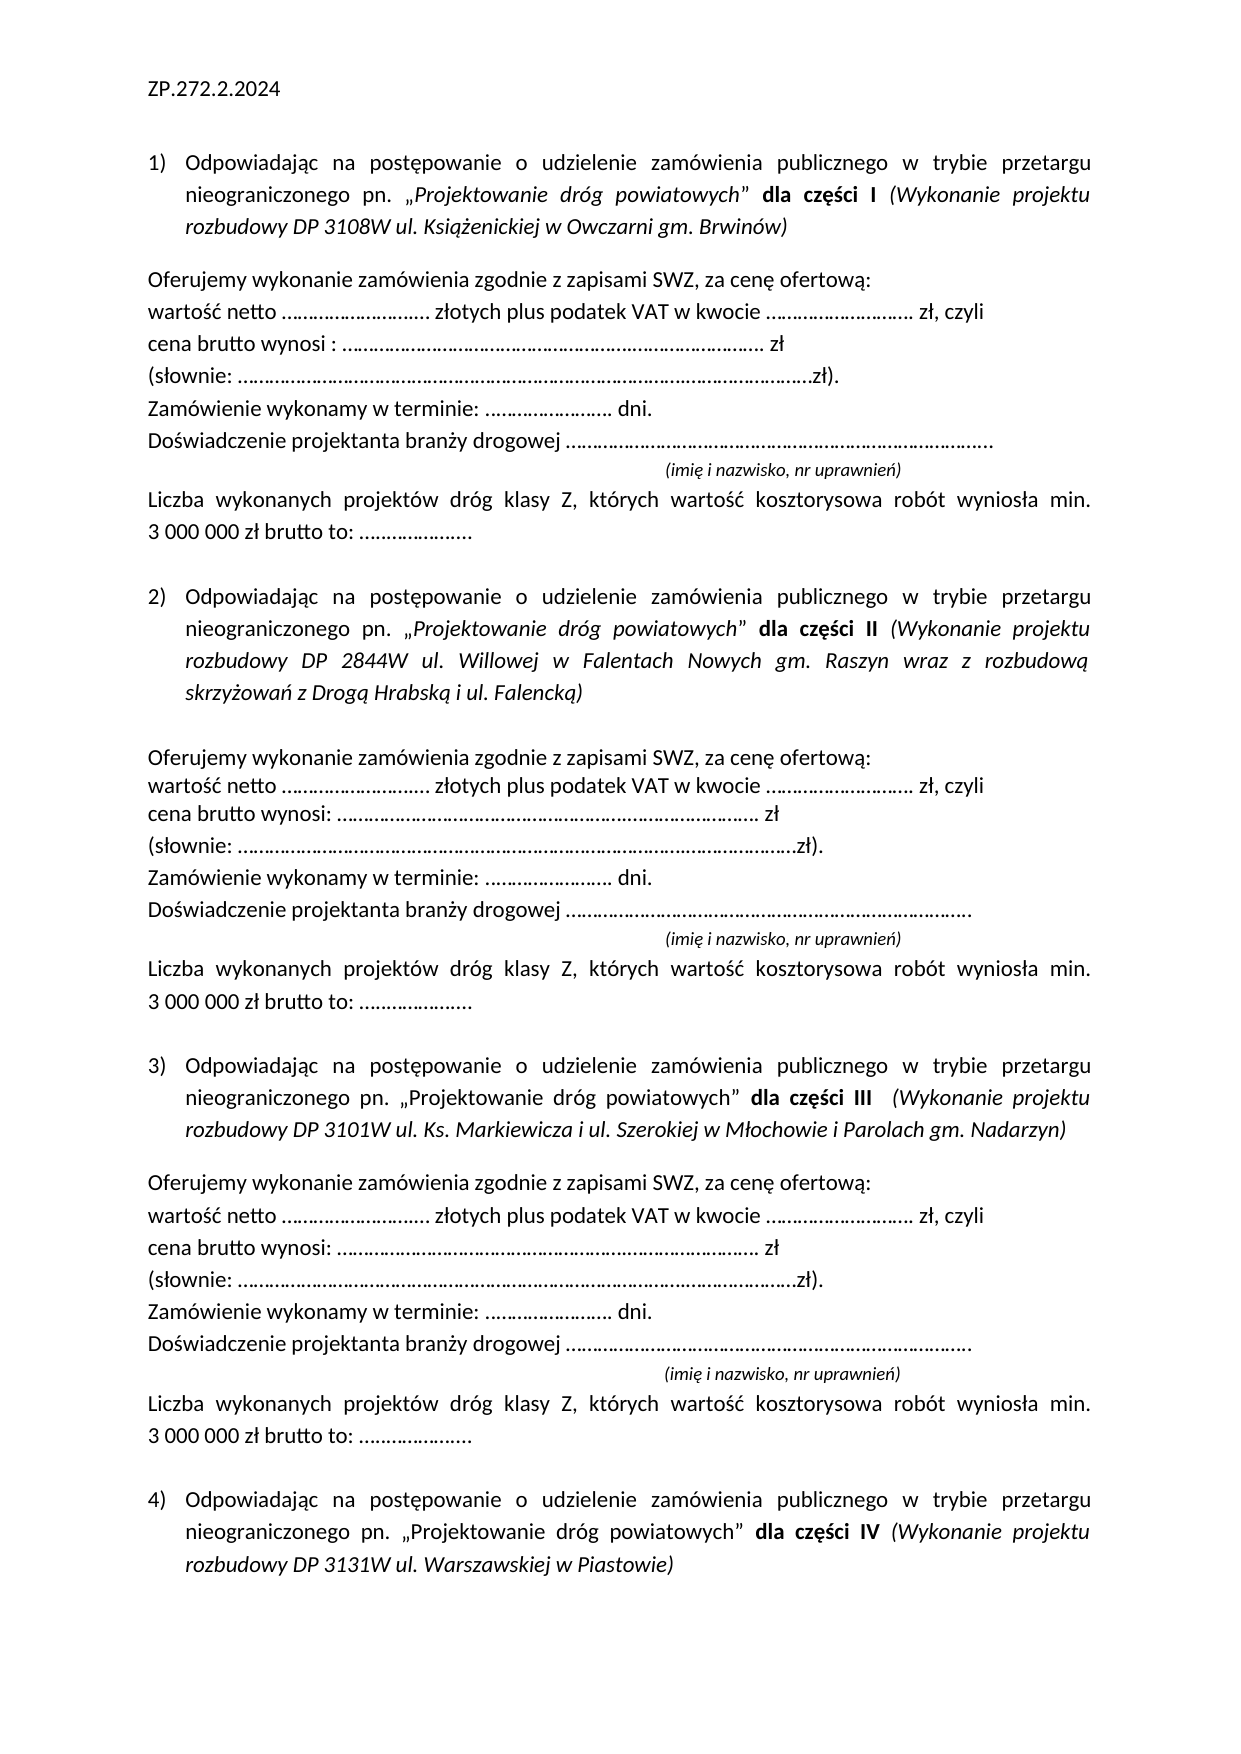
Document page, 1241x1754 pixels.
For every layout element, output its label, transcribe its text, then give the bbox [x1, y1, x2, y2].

text Liczba wykonanych projektów dróg klasy Z, których wartość kosztorysowa robót wyniosła min. 3 000 000 zł brutto to: …..………….... [148, 1389, 1093, 1449]
list Odpowiadając na postępowanie o udzielenie zamówienia publicznego w trybie przetargu nieograniczonego pn. „Projektowanie dróg powiatowych” dla części I (Wykonanie projektu rozbudowy DP 3108W ul. Książenickiej w Owczarni gm. Brwinów) [148, 148, 1093, 240]
text Zamówienie wykonamy w terminie: ..…………………. dni. [148, 1297, 1093, 1325]
text Doświadczenie projektanta branży drogowej ………………………………………………………………….. [148, 1329, 1093, 1357]
text (słownie: ………………………………………………………………………….…………………zł). [148, 1265, 1093, 1293]
text Oferujemy wykonanie zamówienia zgodnie z zapisami SWZ, za cenę ofertową: [148, 1168, 1093, 1197]
list Odpowiadając na postępowanie o udzielenie zamówienia publicznego w trybie przetargu nieograniczonego pn. „Projektowanie dróg powiatowych” dla części III (Wykonanie projektu rozbudowy DP 3101W ul. Ks. Markiewicza i ul. Szerokiej w Młochowie i Parolach gm. Nadarzyn) [148, 1051, 1093, 1143]
text Liczba wykonanych projektów dróg klasy Z, których wartość kosztorysowa robót wyniosła min. 3 000 000 zł brutto to: …..………….... [148, 485, 1093, 545]
text Doświadczenie projektanta branży drogowej ……………………………………………………………………... [148, 426, 1093, 454]
text Oferujemy wykonanie zamówienia zgodnie z zapisami SWZ, za cenę ofertową: [148, 265, 1093, 293]
text wartość netto …………………….… złotych plus podatek VAT w kwocie ………………………. zł, czyli [148, 1201, 1093, 1229]
text wartość netto …………………….… złotych plus podatek VAT w kwocie ………………………. zł, czyli [148, 771, 1093, 799]
list Odpowiadając na postępowanie o udzielenie zamówienia publicznego w trybie przetargu nieograniczonego pn. „Projektowanie dróg powiatowych” dla części IV (Wykonanie projektu rozbudowy DP 3131W ul. Warszawskiej w Piastowie) [148, 1485, 1093, 1578]
text Doświadczenie projektanta branży drogowej ………………………………………………………………….. [148, 895, 1093, 923]
text Zamówienie wykonamy w terminie: ..…………………. dni. [148, 863, 1093, 891]
text Liczba wykonanych projektów dróg klasy Z, których wartość kosztorysowa robót wyniosła min. 3 000 000 zł brutto to: …..………….... [148, 954, 1093, 1015]
text (słownie: ………………………………………………………………………….…………………zł). [148, 831, 1093, 859]
text Oferujemy wykonanie zamówienia zgodnie z zapisami SWZ, za cenę ofertową: [148, 743, 1093, 771]
text wartość netto …………………….… złotych plus podatek VAT w kwocie ………………………. zł, czyli [148, 297, 1093, 325]
text cena brutto wynosi: ……………………………………………….……………………. zł [148, 799, 1093, 827]
text (imię i nazwisko, nr uprawnień) [148, 458, 1093, 481]
text cena brutto wynosi: ……………………………………………….……………………. zł [148, 1233, 1093, 1261]
text cena brutto wynosi : ……………………………………………….……………………. zł [148, 329, 1093, 357]
list Odpowiadając na postępowanie o udzielenie zamówienia publicznego w trybie przetargu nieograniczonego pn. „Projektowanie dróg powiatowych” dla części II (Wykonanie projektu rozbudowy DP 2844W ul. Willowej w Falentach Nowych gm. Raszyn wraz z rozbudową skrzyżowań z Drogą Hrabską i ul. Falencką) [148, 582, 1093, 706]
text (słownie: ………………………………………………………………………….……………………zł). [148, 362, 1093, 389]
text Zamówienie wykonamy w terminie: ..…………………. dni. [148, 394, 1093, 422]
text (imię i nazwisko, nr uprawnień) [148, 1362, 1093, 1384]
text (imię i nazwisko, nr uprawnień) [148, 927, 1093, 950]
